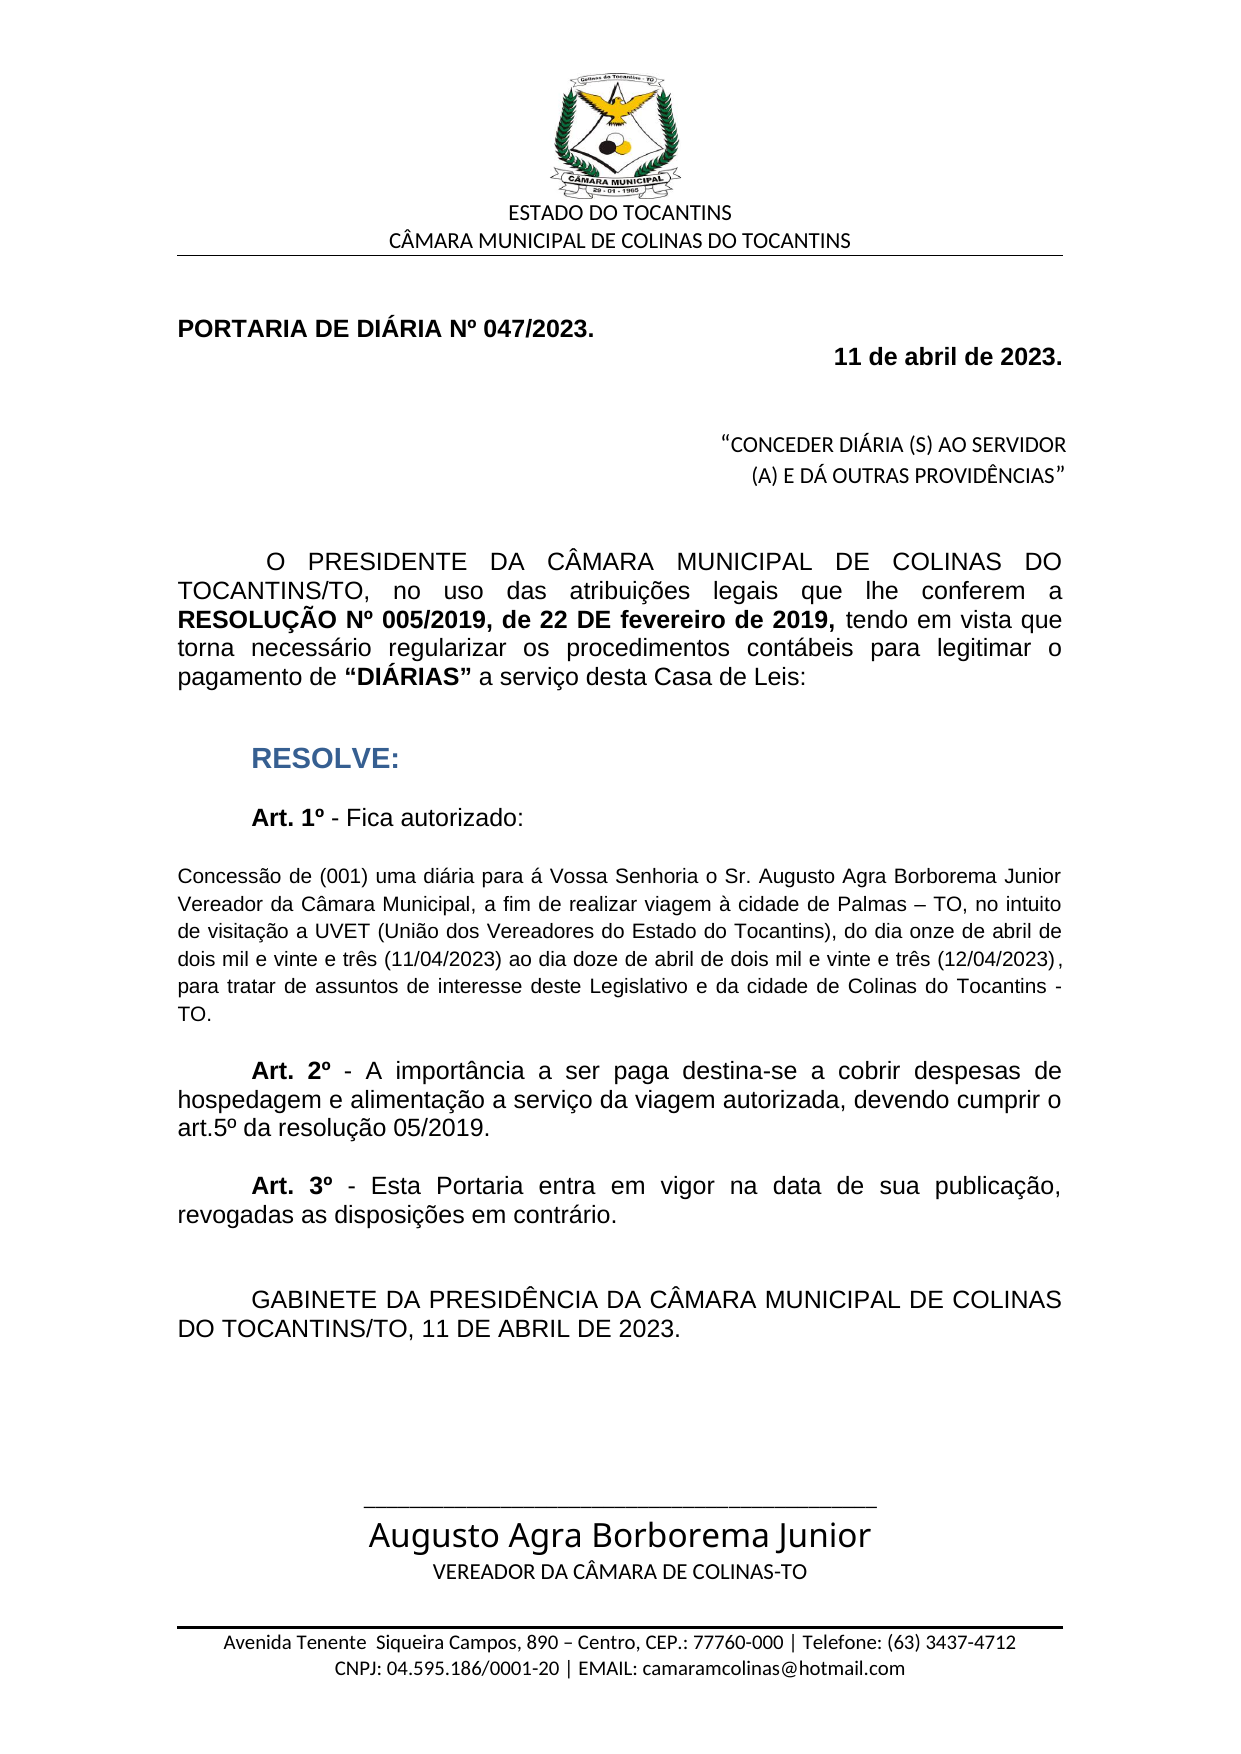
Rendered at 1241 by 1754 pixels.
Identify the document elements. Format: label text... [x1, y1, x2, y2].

text Art. 3º - Esta Portaria entra em vigor na data de sua publicação, revogadas as disposições em contrário. [177, 1171, 1063, 1228]
text 11 de abril de 2023. [177, 342, 1063, 371]
text Art. 1º - Fica autorizado: [177, 803, 1063, 832]
text _____________________________________________ [177, 1483, 1063, 1512]
picture [549, 73, 682, 199]
text Concessão de (001) uma diária para á Vossa Senhoria o Sr. Augusto Agra Borborema Junior Vereador da Câmara Municipal, a fim de realizar viagem à cidade de Palmas – TO, no intuito de visitação a UVET (União dos Vereadores do Estado do Tocantins), do dia onze de abril de dois mil e vinte e três (11/04/2023) ao dia doze de abril de dois mil e vinte e três (12/04/2023), para tratar de assuntos de interesse deste Legislativo e da cidade de Colinas do Tocantins - TO. [177, 864, 1063, 1025]
text Augusto Agra Borborema Junior [177, 1512, 1063, 1557]
text Art. 2º - A importância a ser paga destina-se a cobrir despesas de hospedagem e alimentação a serviço da viagem autorizada, devendo cumprir o art.5º da resolução 05/2019. [177, 1056, 1063, 1142]
text PORTARIA DE DIÁRIA Nº 047/2023. [177, 314, 1063, 342]
text O PRESIDENTE DA CÂMARA MUNICIPAL DE COLINAS DO TOCANTINS/TO, no uso das atribuições legais que lhe conferem a RESOLUÇÃO Nº 005/2019, de 22 DE fevereiro de 2019, tendo em vista que torna necessário regularizar os procedimentos contábeis para legitimar o pagamento de “DIÁRIAS” a serviço desta Casa de Leis: [177, 547, 1063, 691]
text VEREADOR DA CÂMARA DE COLINAS-TO [177, 1557, 1063, 1585]
text GABINETE DA PRESIDÊNCIA DA CÂMARA MUNICIPAL DE COLINAS DO TOCANTINS/TO, 11 DE ABRIL DE 2023. [177, 1285, 1063, 1343]
text “CONCEDER DIÁRIA (S) AO SERVIDOR (A) E DÁ OUTRAS PROVIDÊNCIAS” [709, 429, 1078, 490]
subtitle RESOLVE: [177, 741, 1063, 774]
